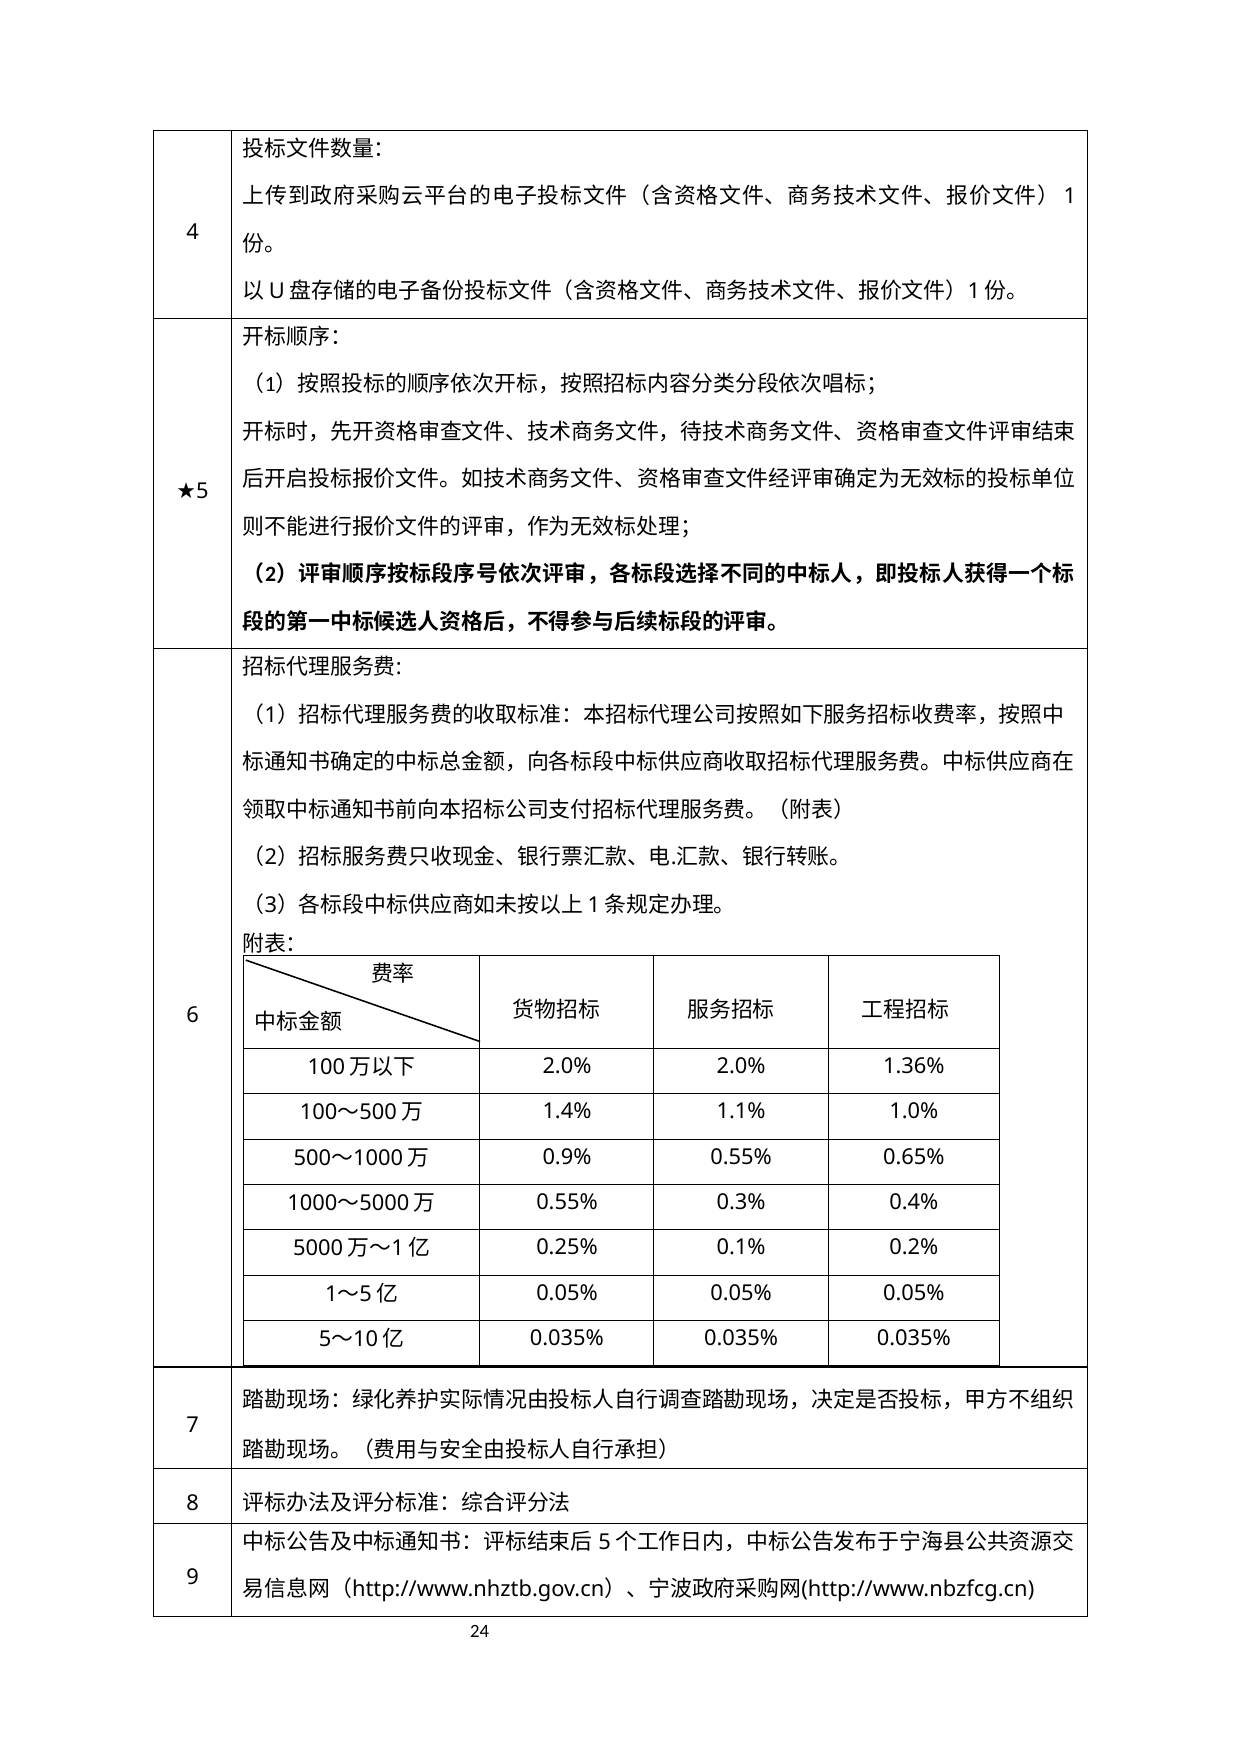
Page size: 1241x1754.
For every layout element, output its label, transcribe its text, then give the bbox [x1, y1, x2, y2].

table_cell 投标文件数量： 上传到政府采购云平台的电子投标文件（含资格文件、商务技术文件、报价文件）1份。 以U盘存储的电子备份投标文件（含资格文件、商务技术文件、报价文件）1份。 [232, 131, 1087, 318]
table_cell 8 [154, 1469, 231, 1523]
table_cell 7 [154, 1368, 231, 1467]
table_cell 中标公告及中标通知书：评标结束后5个工作日内，中标公告发布于宁海县公共资源交易信息网（http://www.nhztb.gov.cn）、宁波政府采购网(http://www.nbzfcg.cn) [232, 1524, 1087, 1616]
table_cell 6 [154, 649, 231, 1366]
table_cell 9 [154, 1524, 231, 1616]
table_cell 开标顺序： （1）按照投标的顺序依次开标，按照招标内容分类分段依次唱标； 开标时，先开资格审查文件、技术商务文件，待技术商务文件、资格审查文件评审结束后开启投标报价文件。如技术商务文件、资格审查文件经评审确定为无效标的投标单位则不能进行报价文件的评审，作为无效标处理； （2）评审顺序按标段序号依次评审，各标段选择不同的中标人，即投标人获得一个标段的第一中标候选人资格后，不得参与后续标段的评审。 [232, 319, 1087, 648]
table_cell 4 [154, 131, 231, 318]
table_cell ★5 [154, 319, 231, 648]
table_cell 评标办法及评分标准：综合评分法 [232, 1469, 1087, 1523]
table_cell 踏勘现场：绿化养护实际情况由投标人自行调查踏勘现场，决定是否投标，甲方不组织踏勘现场。（费用与安全由投标人自行承担） [232, 1368, 1087, 1467]
table_cell 招标代理服务费: （1）招标代理服务费的收取标准：本招标代理公司按照如下服务招标收费率，按照中标通知书确定的中标总金额，向各标段中标供应商收取招标代理服务费。中标供应商在领取中标通知书前向本招标公司支付招标代理服务费。（附表） （2）招标服务费只收现金、银行票汇款、电.汇款、银行转账。 （3）各标段中标供应商如未按以上1条规定办理。 附表： [232, 649, 1087, 1366]
